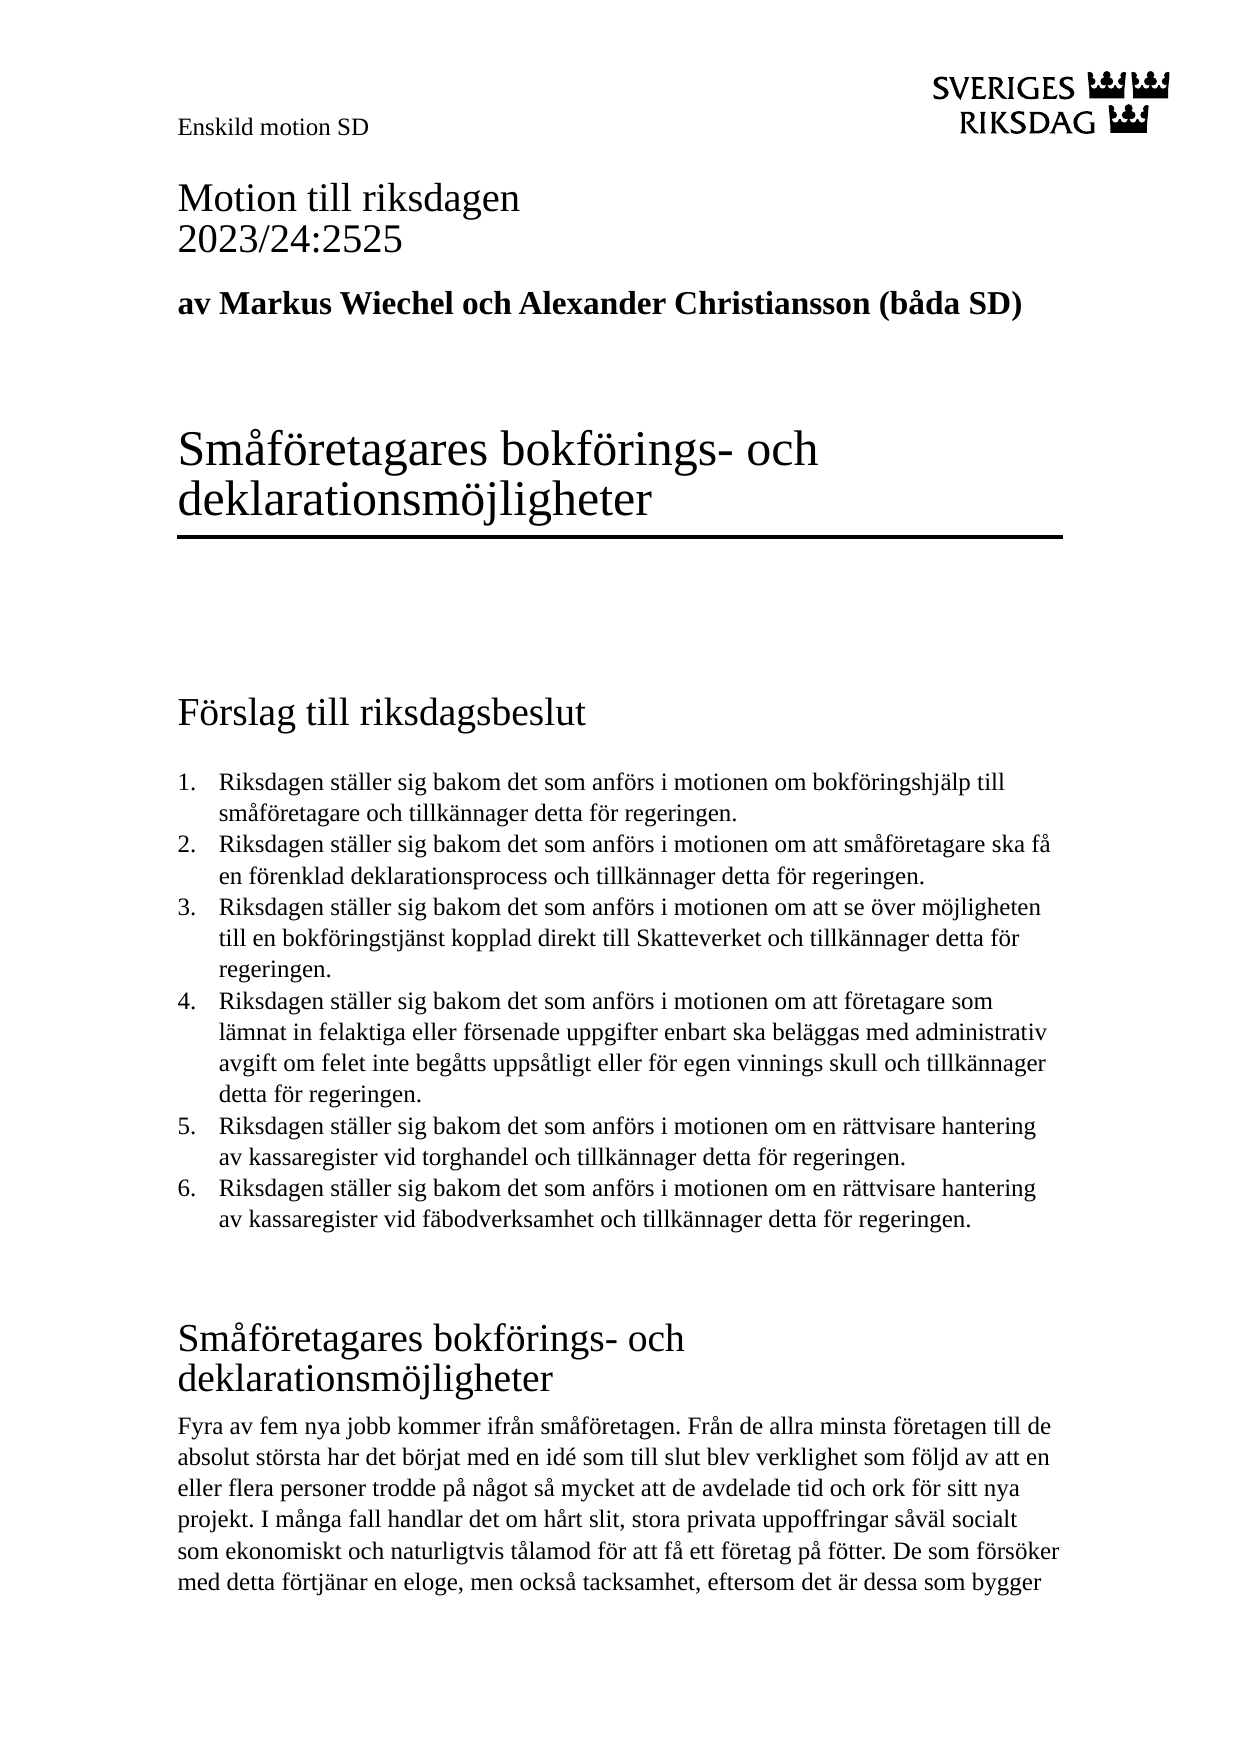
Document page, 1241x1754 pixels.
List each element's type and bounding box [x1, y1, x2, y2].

text [177, 1408, 1063, 1596]
